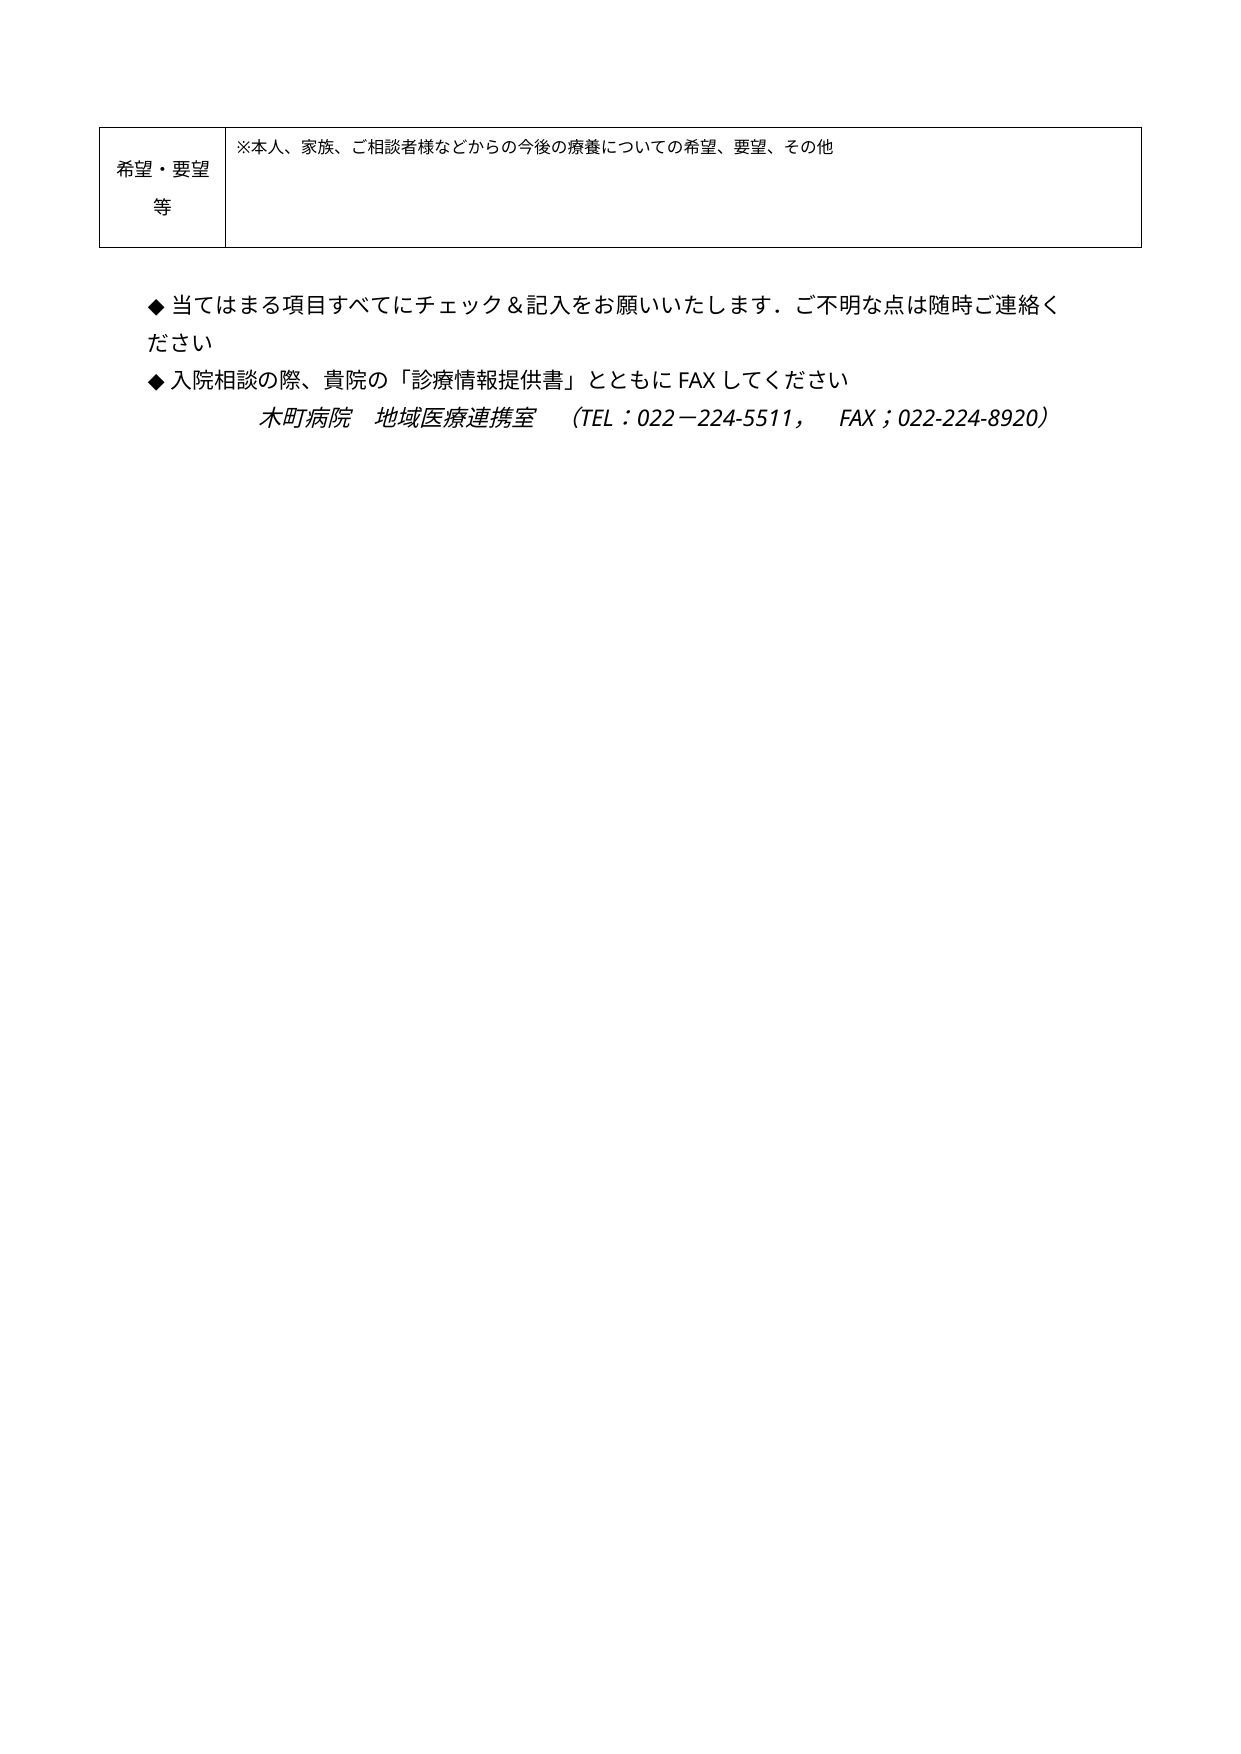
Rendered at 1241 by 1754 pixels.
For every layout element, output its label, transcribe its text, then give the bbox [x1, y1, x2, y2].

text ◆ 当てはまる項目すべてにチェック＆記入をお願いいたします．ご不明な点は随時ご連絡ください [148, 286, 1063, 361]
text ◆ 入院相談の際、貴院の「診療情報提供書」とともにFAXしてください [148, 361, 1063, 398]
text 木町病院 地域医療連携室 （TEL：022－224-5511， FAX；022-224-8920） [148, 398, 1063, 436]
table_cell ※本人、家族、ご相談者様などからの今後の療養についての希望、要望、その他 [226, 128, 1141, 247]
table_cell 希望・要望等 [100, 128, 225, 247]
